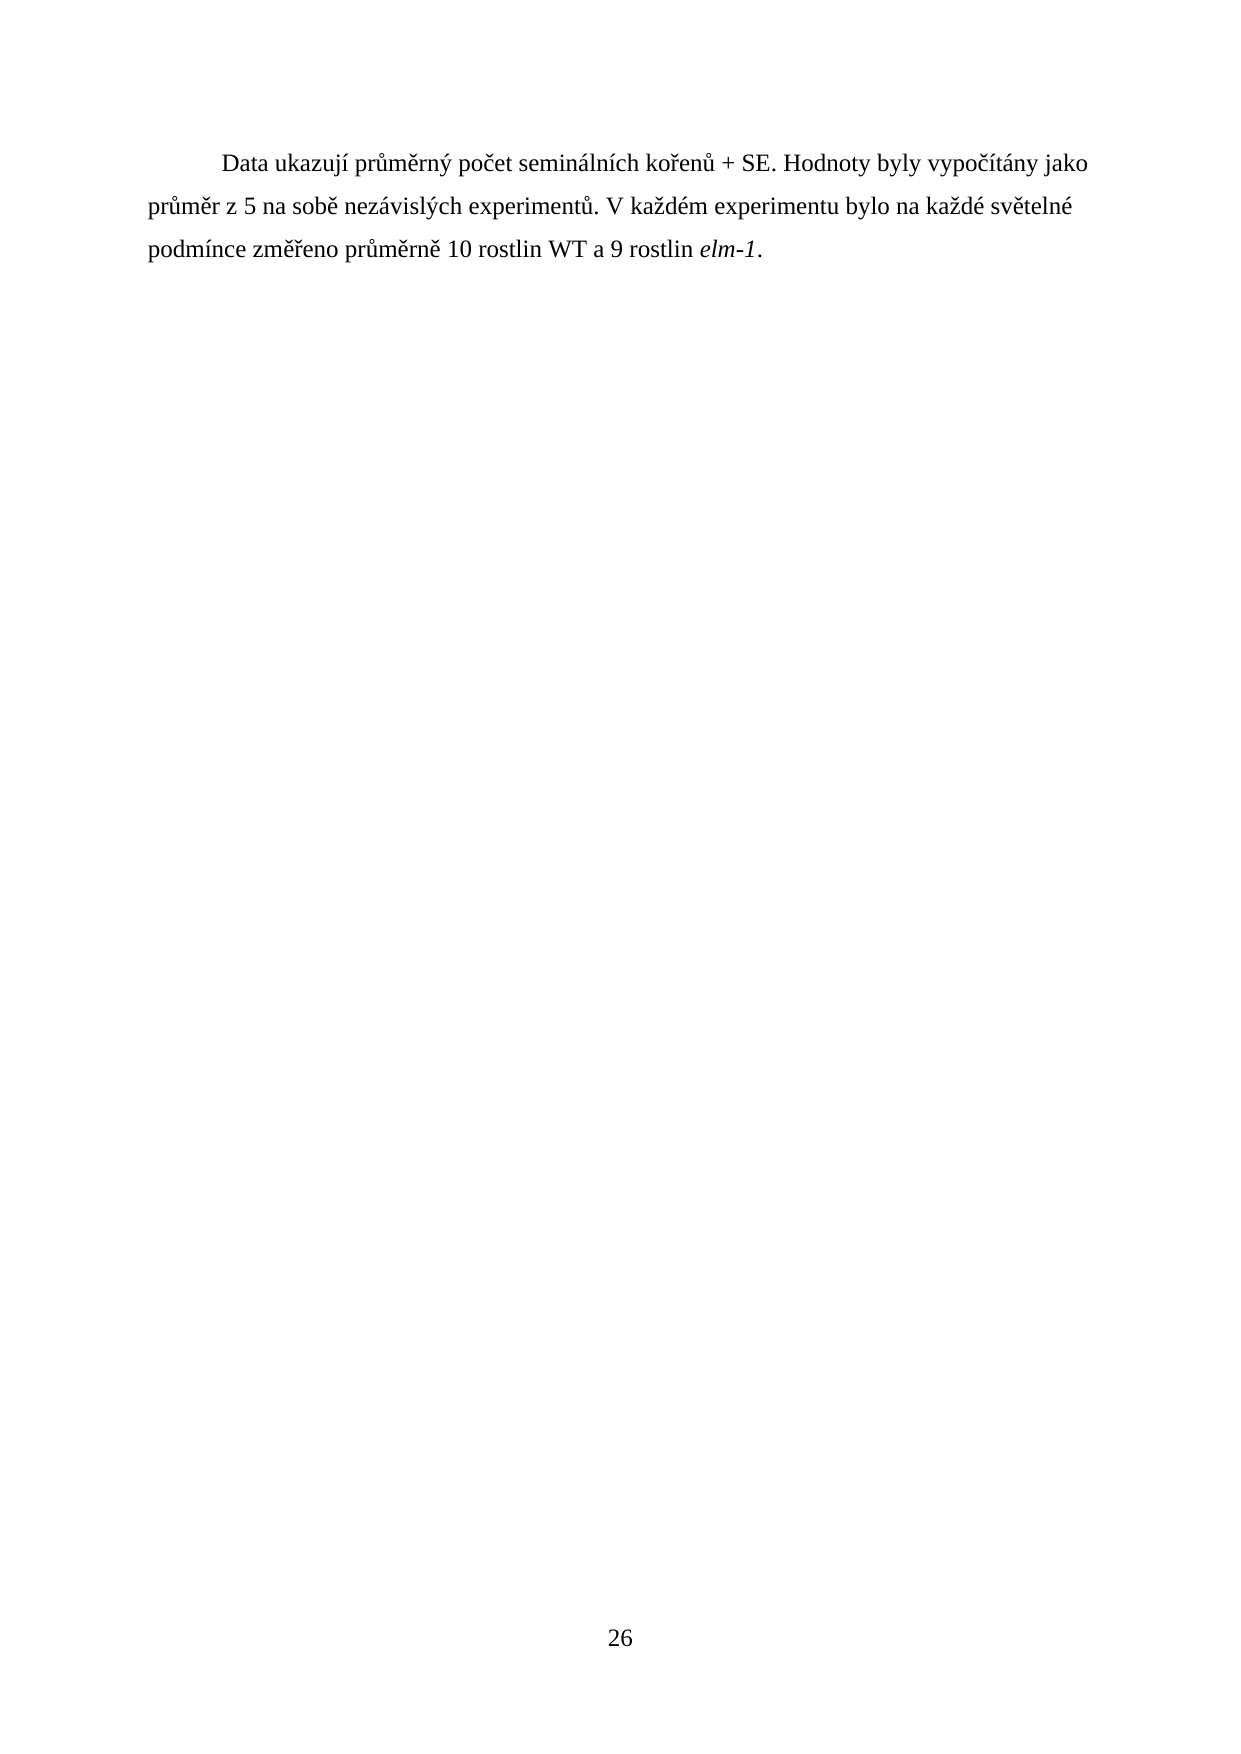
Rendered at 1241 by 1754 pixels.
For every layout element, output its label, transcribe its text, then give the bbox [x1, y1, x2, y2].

text Data ukazují průměrný počet seminálních kořenů + SE. Hodnoty byly vypočítány jako průměr z 5 na sobě nezávislých experimentů. V každém experimentu bylo na každé světelné podmínce změřeno průměrně 10 rostlin WT a 9 rostlin elm-1. [148, 148, 1093, 263]
